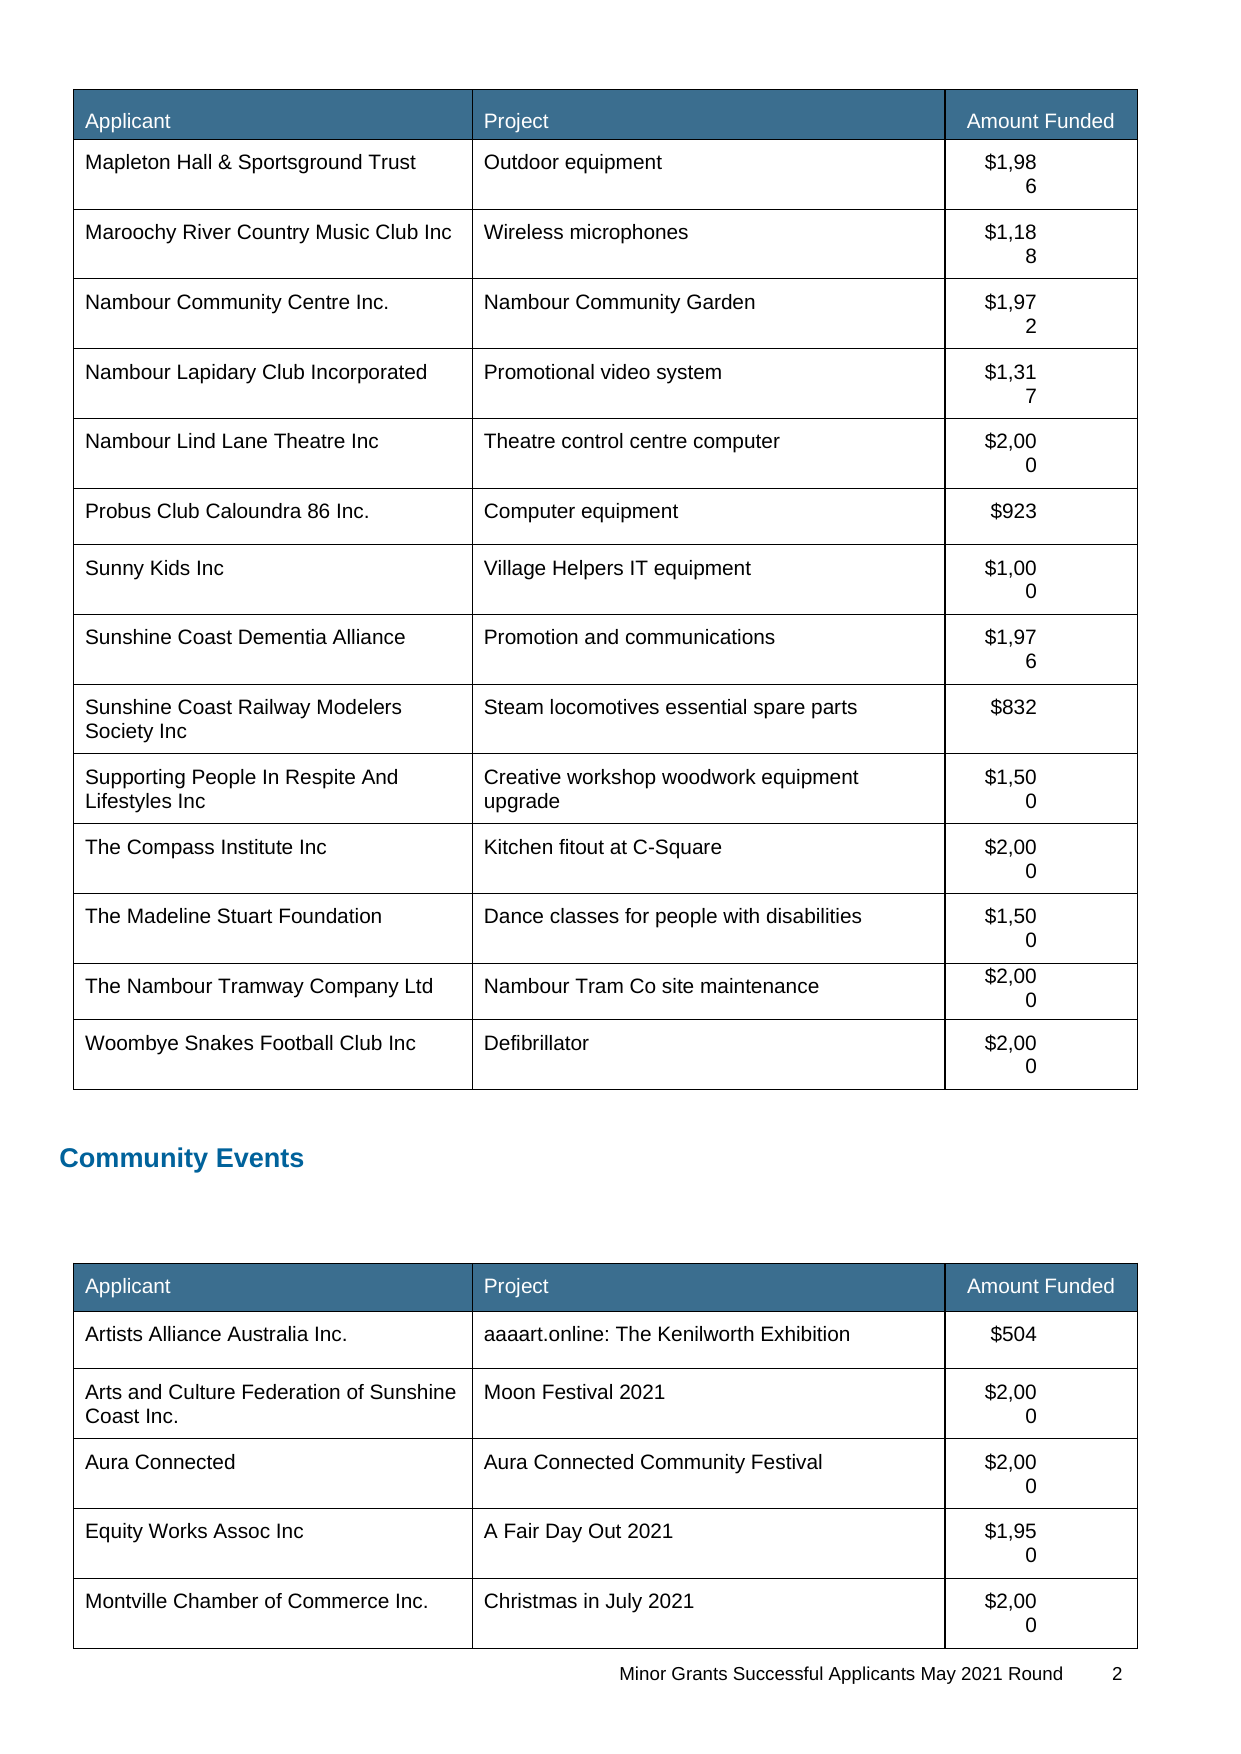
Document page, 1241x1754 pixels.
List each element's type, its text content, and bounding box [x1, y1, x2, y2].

table_cell Sunny Kids Inc [74, 545, 472, 614]
table_cell $1,188 [946, 210, 1137, 278]
table_cell $1,986 [946, 140, 1137, 208]
table_cell Nambour Community Centre Inc. [74, 279, 472, 348]
table_header Amount Funded [946, 90, 1137, 139]
table_header Amount Funded [946, 1264, 1137, 1311]
table_cell Village Helpers IT equipment [473, 545, 944, 614]
table_cell Promotion and communications [473, 615, 944, 683]
table_cell Creative workshop woodwork equipment upgrade [473, 754, 944, 823]
table_cell $504 [946, 1312, 1137, 1368]
table_cell $1,000 [946, 545, 1137, 614]
table_cell aaaart.online: The Kenilworth Exhibition [473, 1312, 944, 1368]
table_cell Sunshine Coast Dementia Alliance [74, 615, 472, 683]
table_cell Aura Connected [74, 1439, 472, 1508]
table_cell Computer equipment [473, 489, 944, 544]
table_cell Theatre control centre computer [473, 419, 944, 488]
table_cell The Madeline Stuart Foundation [74, 894, 472, 963]
table_cell Woombye Snakes Football Club Inc [74, 1020, 472, 1089]
table_cell $2,000 [946, 964, 1137, 1019]
table_cell $1,317 [946, 349, 1137, 418]
table_header Applicant [74, 90, 472, 139]
table_cell Wireless microphones [473, 210, 944, 278]
table_cell Nambour Lind Lane Theatre Inc [74, 419, 472, 488]
table_cell Promotional video system [473, 349, 944, 418]
table_cell Supporting People In Respite And Lifestyles Inc [74, 754, 472, 823]
table_cell $2,000 [946, 1579, 1137, 1647]
table_header Project [473, 90, 944, 139]
table_cell Moon Festival 2021 [473, 1369, 944, 1438]
table_cell Equity Works Assoc Inc [74, 1509, 472, 1578]
table_cell $1,500 [946, 894, 1137, 963]
subtitle Community Events [118, 1142, 1122, 1174]
table_cell Nambour Tram Co site maintenance [473, 964, 944, 1019]
table_cell $1,950 [946, 1509, 1137, 1578]
table_cell $2,000 [946, 1369, 1137, 1438]
table_cell $923 [946, 489, 1137, 544]
table_cell $1,976 [946, 615, 1137, 683]
table_cell Christmas in July 2021 [473, 1579, 944, 1647]
table_cell Sunshine Coast Railway Modelers Society Inc [74, 685, 472, 753]
table_cell Nambour Community Garden [473, 279, 944, 348]
table_cell Defibrillator [473, 1020, 944, 1089]
table_cell The Nambour Tramway Company Ltd [74, 964, 472, 1019]
table_cell Artists Alliance Australia Inc. [74, 1312, 472, 1368]
table_cell $2,000 [946, 824, 1137, 893]
table_header Applicant [74, 1264, 472, 1311]
table_cell $2,000 [946, 1020, 1137, 1089]
table_cell The Compass Institute Inc [74, 824, 472, 893]
table_cell Maroochy River Country Music Club Inc [74, 210, 472, 278]
table_cell Steam locomotives essential spare parts [473, 685, 944, 753]
table_cell Probus Club Caloundra 86 Inc. [74, 489, 472, 544]
table_cell Montville Chamber of Commerce Inc. [74, 1579, 472, 1647]
table_cell $1,500 [946, 754, 1137, 823]
table_cell Arts and Culture Federation of Sunshine Coast Inc. [74, 1369, 472, 1438]
table_cell A Fair Day Out 2021 [473, 1509, 944, 1578]
table_cell $2,000 [946, 1439, 1137, 1508]
table_cell Aura Connected Community Festival [473, 1439, 944, 1508]
table_cell Dance classes for people with disabilities [473, 894, 944, 963]
table_cell Kitchen fitout at C-Square [473, 824, 944, 893]
table_cell Outdoor equipment [473, 140, 944, 208]
table_cell $832 [946, 685, 1137, 753]
table_cell $2,000 [946, 419, 1137, 488]
table_header Project [473, 1264, 944, 1311]
table_cell $1,972 [946, 279, 1137, 348]
table_cell Nambour Lapidary Club Incorporated [74, 349, 472, 418]
table_cell Mapleton Hall & Sportsground Trust [74, 140, 472, 208]
